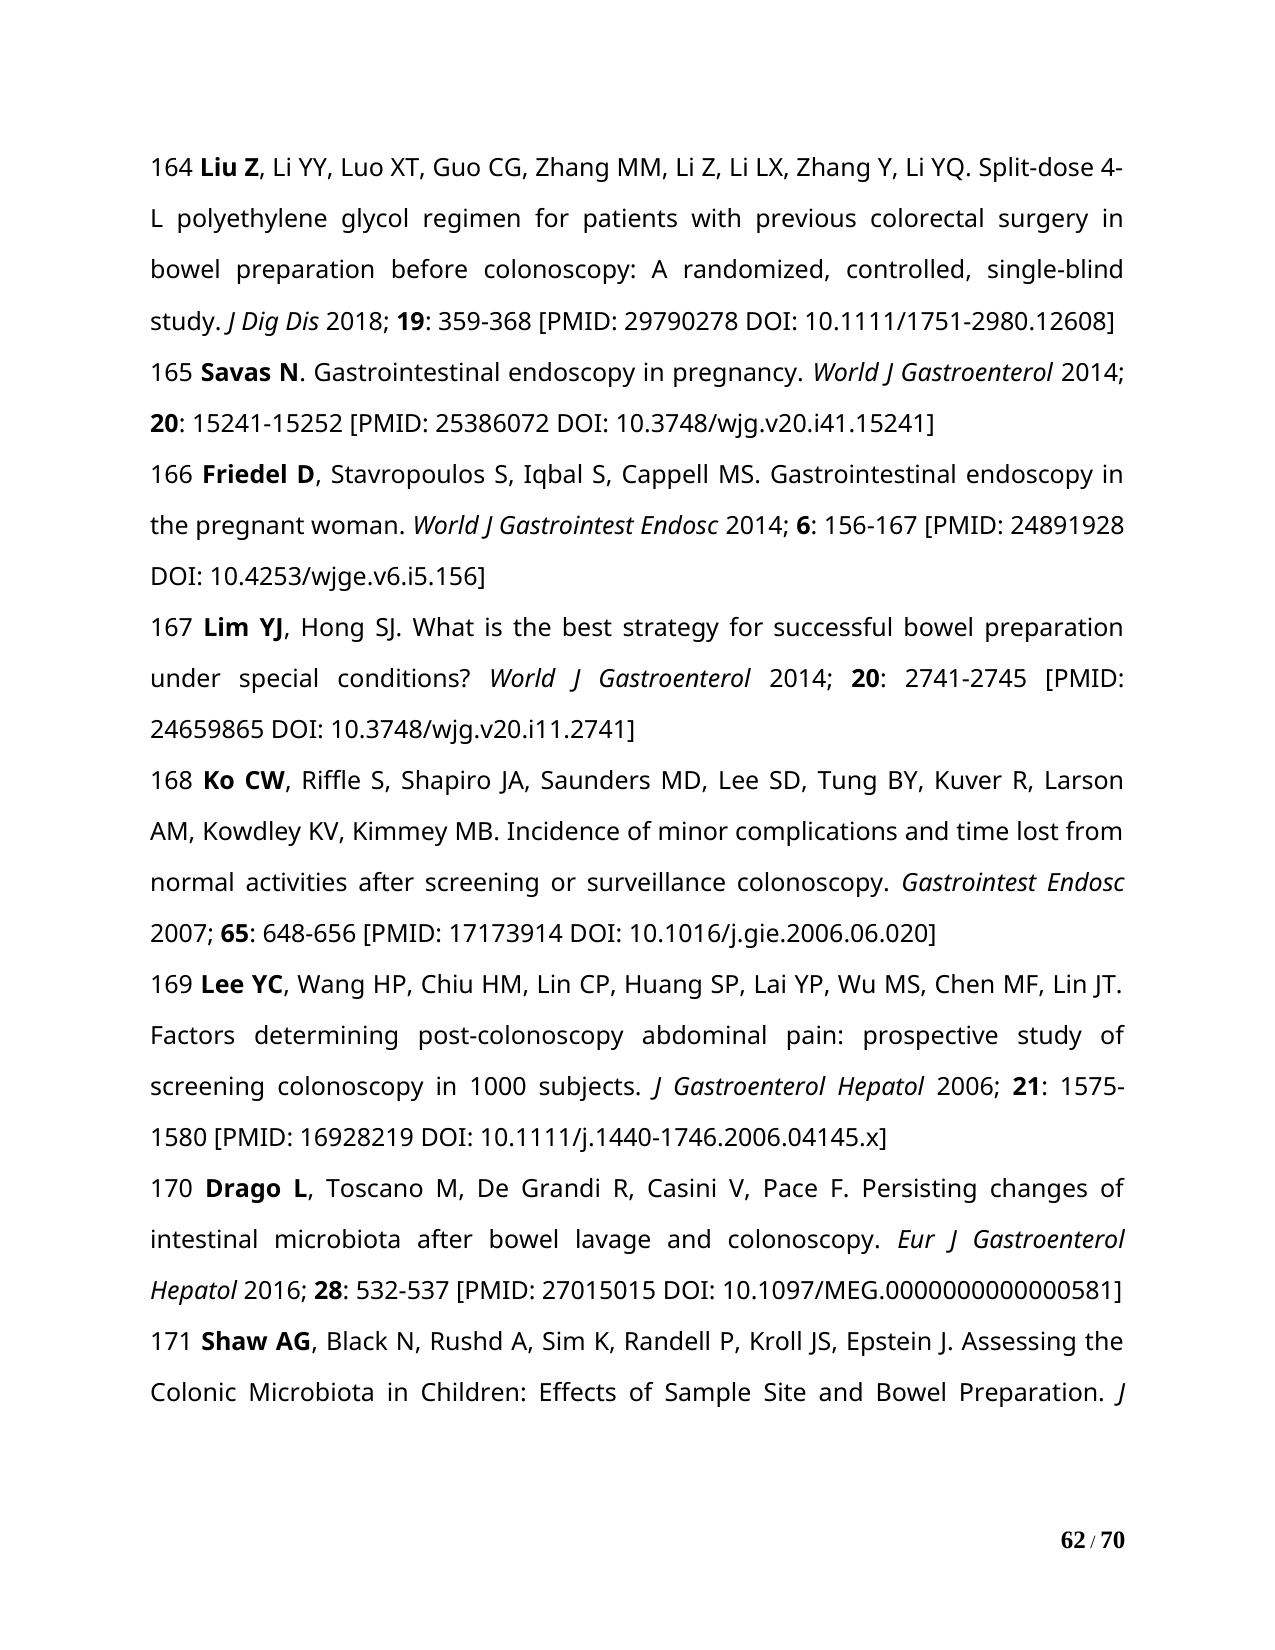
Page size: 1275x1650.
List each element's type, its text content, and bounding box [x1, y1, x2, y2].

text 167 Lim YJ, Hong SJ. What is the best strategy for successful bowel preparation under special conditions? World J Gastroenterol 2014; 20: 2741-2745 [PMID: 24659865 DOI: 10.3748/wjg.v20.i11.2741] [150, 609, 1125, 746]
text 170 Drago L, Toscano M, De Grandi R, Casini V, Pace F. Persisting changes of intestinal microbiota after bowel lavage and colonoscopy. Eur J Gastroenterol Hepatol 2016; 28: 532-537 [PMID: 27015015 DOI: 10.1097/MEG.0000000000000581] [150, 1171, 1125, 1307]
text 166 Friedel D, Stavropoulos S, Iqbal S, Cappell MS. Gastrointestinal endoscopy in the pregnant woman. World J Gastrointest Endosc 2014; 6: 156-167 [PMID: 24891928 DOI: 10.4253/wjge.v6.i5.156] [150, 456, 1125, 592]
text 165 Savas N. Gastrointestinal endoscopy in pregnancy. World J Gastroenterol 2014; 20: 15241-15252 [PMID: 25386072 DOI: 10.3748/wjg.v20.i41.15241] [150, 354, 1125, 439]
text 164 Liu Z, Li YY, Luo XT, Guo CG, Zhang MM, Li Z, Li LX, Zhang Y, Li YQ. Split-dose 4-L polyethylene glycol regimen for patients with previous colorectal surgery in bowel preparation before colonoscopy: A randomized, controlled, single-blind study. J Dig Dis 2018; 19: 359-368 [PMID: 29790278 DOI: 10.1111/1751-2980.12608] [150, 150, 1125, 337]
text 169 Lee YC, Wang HP, Chiu HM, Lin CP, Huang SP, Lai YP, Wu MS, Chen MF, Lin JT. Factors determining post-colonoscopy abdominal pain: prospective study of screening colonoscopy in 1000 subjects. J Gastroenterol Hepatol 2006; 21: 1575-1580 [PMID: 16928219 DOI: 10.1111/j.1440-1746.2006.04145.x] [150, 967, 1125, 1154]
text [150, 1324, 1125, 1409]
text 168 Ko CW, Riffle S, Shapiro JA, Saunders MD, Lee SD, Tung BY, Kuver R, Larson AM, Kowdley KV, Kimmey MB. Incidence of minor complications and time lost from normal activities after screening or surveillance colonoscopy. Gastrointest Endosc 2007; 65: 648-656 [PMID: 17173914 DOI: 10.1016/j.gie.2006.06.020] [150, 762, 1125, 950]
